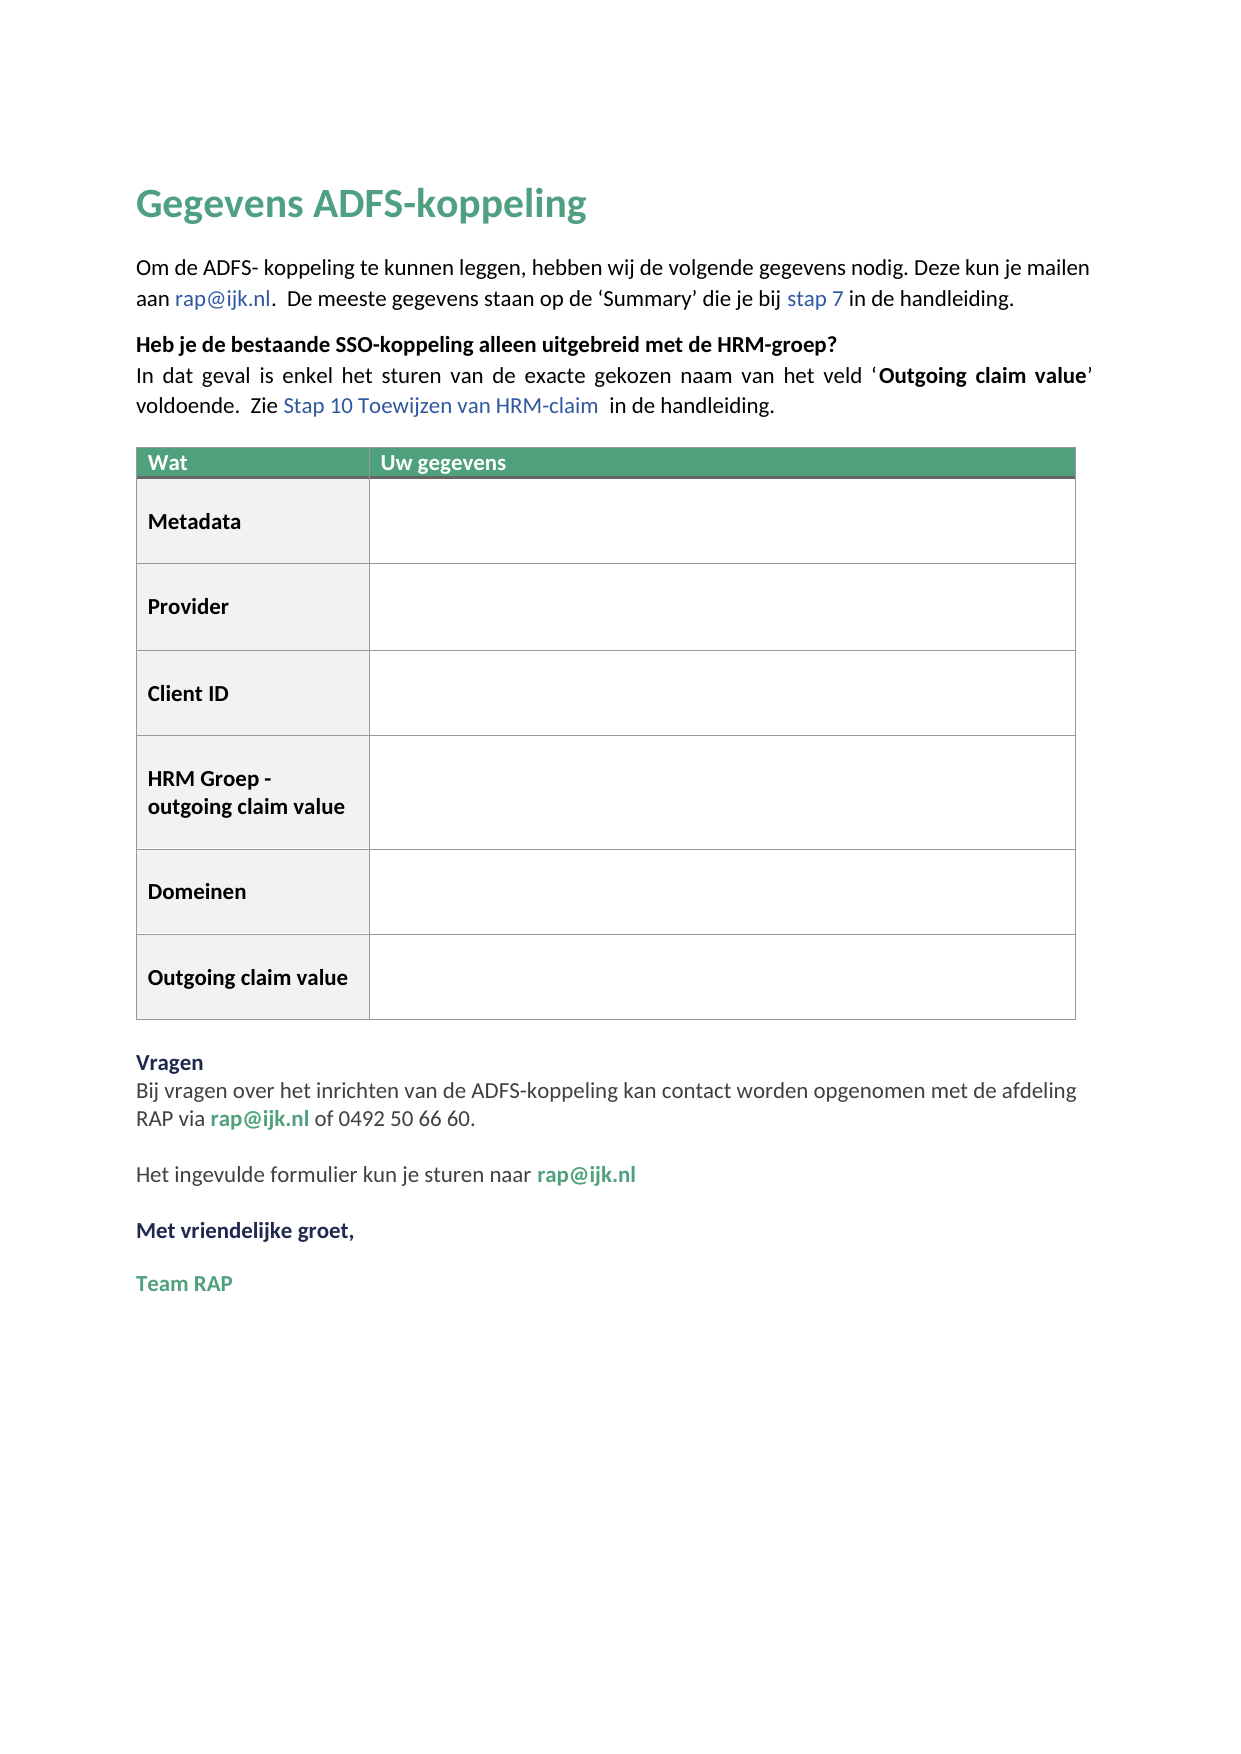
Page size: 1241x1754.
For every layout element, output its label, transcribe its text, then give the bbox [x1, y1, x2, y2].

table_header Uw gegevens [370, 448, 1075, 476]
text In dat geval is enkel het sturen van de exacte gekozen naam van het veld ‘Outgoing claim value’ voldoende. Zie Stap 10 Toewijzen van HRM-claim in de handleiding. [136, 361, 1092, 419]
table_cell [370, 479, 1075, 563]
table_cell Provider [137, 564, 369, 650]
text Bij vragen over het inrichten van de ADFS-koppeling kan contact worden opgenomen met de afdeling RAP via rap@ijk.nl of 0492 50 66 60. [136, 1076, 1111, 1132]
table_cell [370, 736, 1075, 848]
text Heb je de bestaande SSO-koppeling alleen uitgebreid met de HRM-groep? [136, 331, 1092, 359]
table_cell Domeinen [137, 850, 369, 933]
table_cell [370, 935, 1075, 1019]
text Met vriendelijke groet, [136, 1216, 1092, 1244]
text Team RAP [136, 1269, 1111, 1297]
text Gegevens ADFS-koppeling [136, 177, 1092, 228]
table_cell Metadata [137, 479, 369, 563]
text Het ingevulde formulier kun je sturen naar rap@ijk.nl [136, 1160, 1111, 1188]
table_cell Client ID [137, 651, 369, 735]
text Vragen [136, 1048, 1092, 1076]
table_cell HRM Groep - outgoing claim value [137, 736, 369, 848]
table_cell [370, 564, 1075, 650]
table_cell [370, 850, 1075, 933]
text Om de ADFS- koppeling te kunnen leggen, hebben wij de volgende gegevens nodig. Deze kun je mailen aan rap@ijk.nl. De meeste gegevens staan op de ‘Summary’ die je bij stap 7 in de handleiding. [136, 253, 1092, 312]
table_header Wat [137, 448, 369, 476]
table_cell Outgoing claim value [137, 935, 369, 1019]
table_cell [370, 651, 1075, 735]
